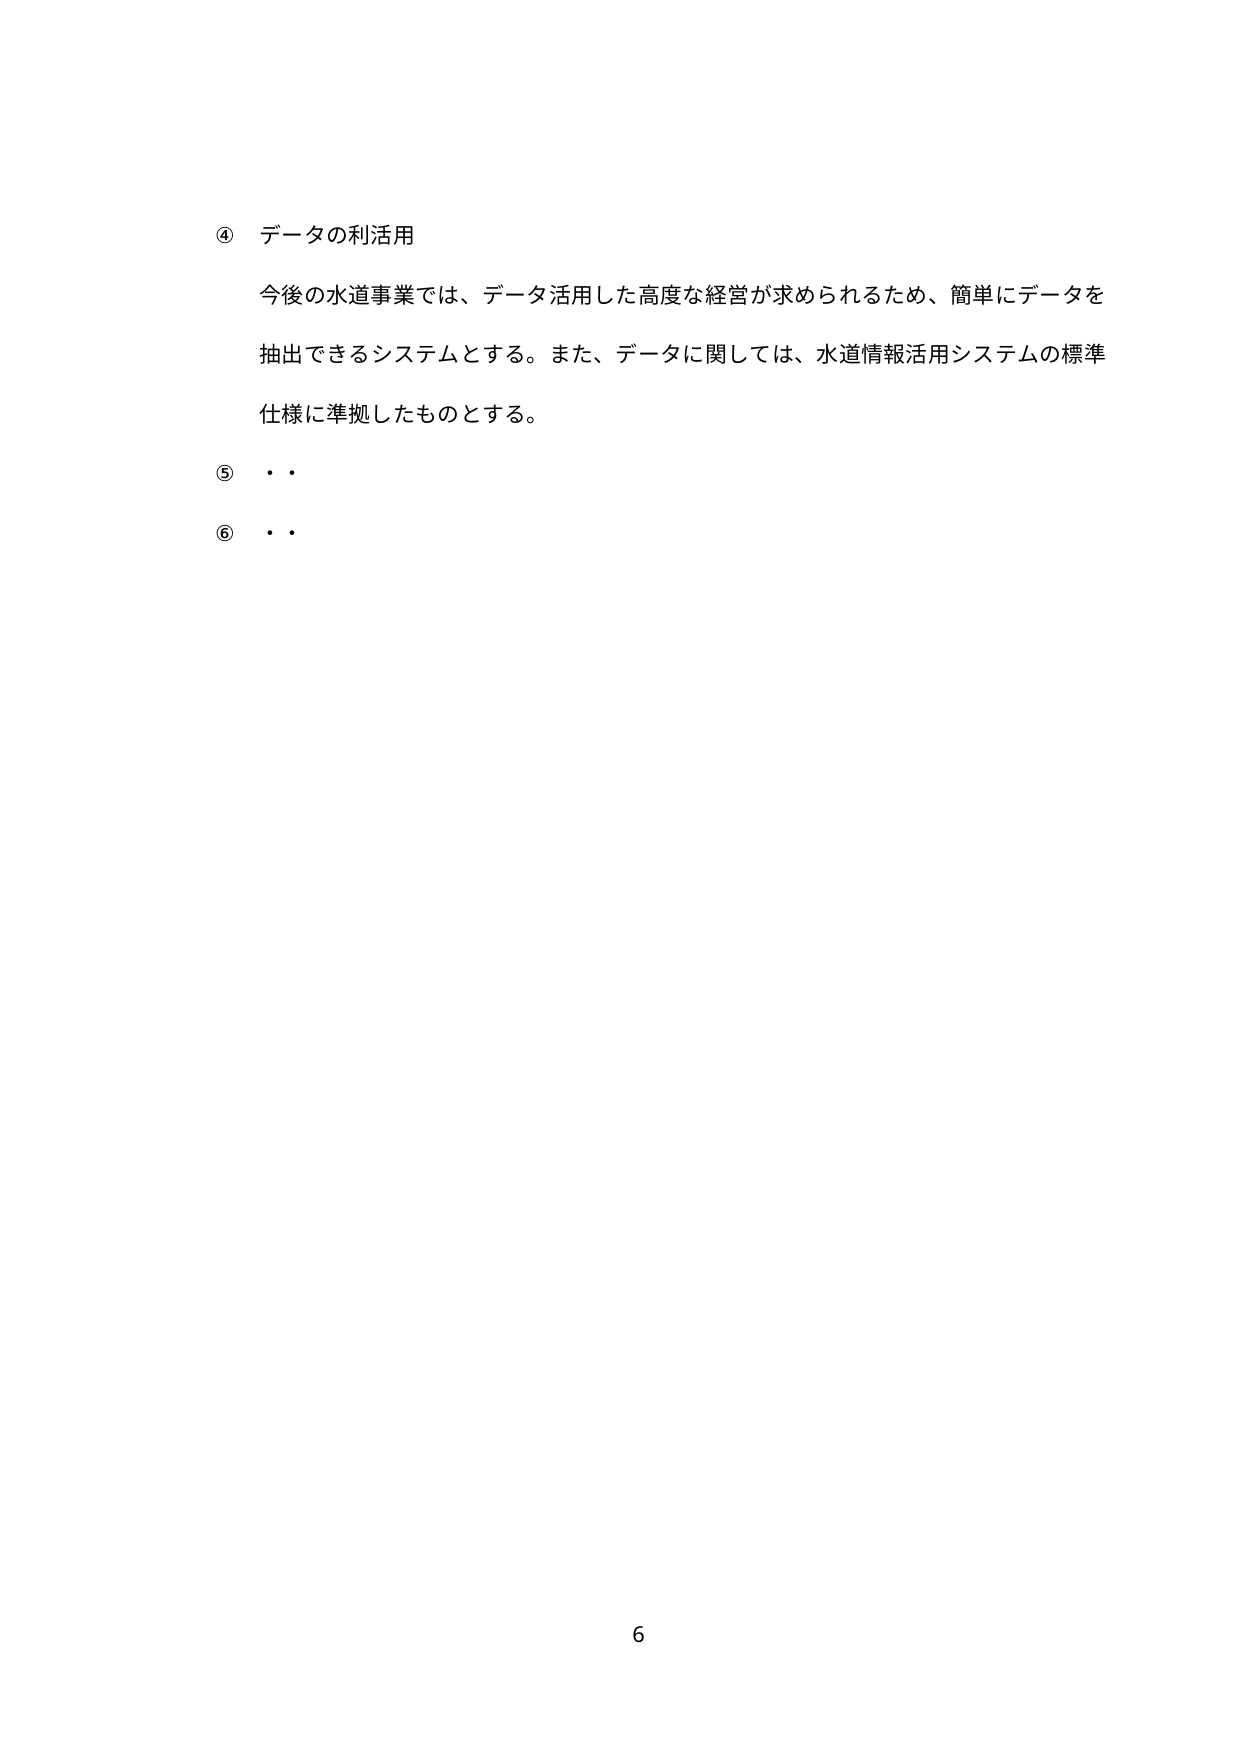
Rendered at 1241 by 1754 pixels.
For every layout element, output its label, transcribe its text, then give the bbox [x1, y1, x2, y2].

list ・・ [204, 502, 1106, 562]
list ・・ [204, 442, 1106, 502]
text 今後の水道事業では、データ活用した高度な経営が求められるため、簡単にデータを抽出できるシステムとする。また、データに関しては、水道情報活用システムの標準仕様に準拠したものとする。 [243, 264, 1106, 442]
list データの利活用 [204, 204, 1106, 264]
